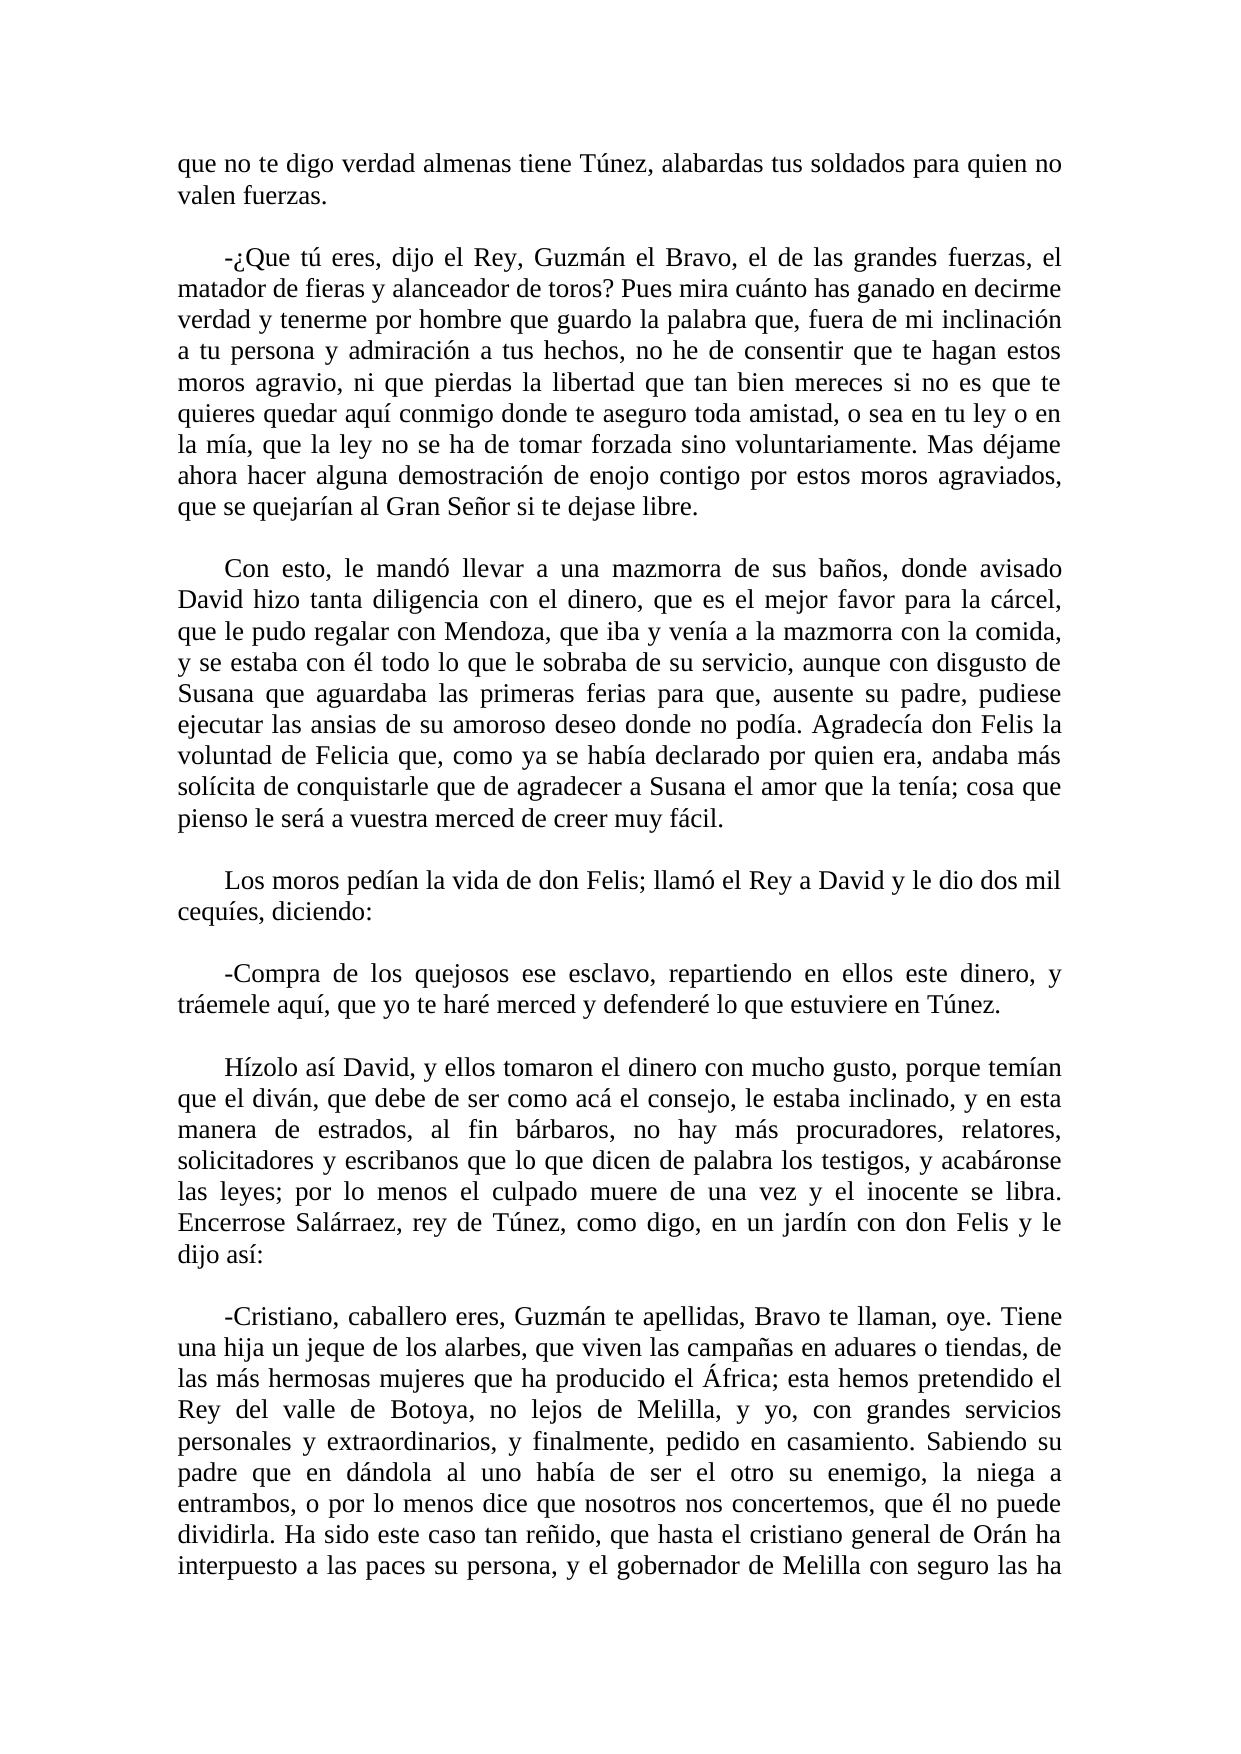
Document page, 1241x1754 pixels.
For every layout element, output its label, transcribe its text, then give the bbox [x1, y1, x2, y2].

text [177, 148, 1063, 210]
text -¿Que tú eres, dijo el Rey, Guzmán el Bravo, el de las grandes fuerzas, el matador de fieras y alanceador de toros? Pues mira cuánto has ganado en decirme verdad y tenerme por hombre que guardo la palabra que, fuera de mi inclinación a tu persona y admiración a tus hechos, no he de consentir que te hagan estos moros agravio, ni que pierdas la libertad que tan bien mereces si no es que te quieres quedar aquí conmigo donde te aseguro toda amistad, o sea en tu ley o en la mía, que la ley no se ha de tomar forzada sino voluntariamente. Mas déjame ahora hacer alguna demostración de enojo contigo por estos moros agraviados, que se quejarían al Gran Señor si te dejase libre. [177, 241, 1063, 521]
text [177, 1300, 1063, 1580]
text Los moros pedían la vida de don Felis; llamó el Rey a David y le dio dos mil cequíes, diciendo: [177, 864, 1063, 926]
text -Compra de los quejosos ese esclavo, repartiendo en ellos este dinero, y tráemele aquí, que yo te haré merced y defenderé lo que estuviere en Túnez. [177, 957, 1063, 1020]
text Hízolo así David, y ellos tomaron el dinero con mucho gusto, porque temían que el diván, que debe de ser como acá el consejo, le estaba inclinado, y en esta manera de estrados, al fin bárbaros, no hay más procuradores, relatores, solicitadores y escribanos que lo que dicen de palabra los testigos, y acabáronse las leyes; por lo menos el culpado muere de una vez y el inocente se libra. Encerrose Salárraez, rey de Túnez, como digo, en un jardín con don Felis y le dijo así: [177, 1051, 1063, 1269]
text Con esto, le mandó llevar a una mazmorra de sus baños, donde avisado David hizo tanta diligencia con el dinero, que es el mejor favor para la cárcel, que le pudo regalar con Mendoza, que iba y venía a la mazmorra con la comida, y se estaba con él todo lo que le sobraba de su servicio, aunque con disgusto de Susana que aguardaba las primeras ferias para que, ausente su padre, pudiese ejecutar las ansias de su amoroso deseo donde no podía. Agradecía don Felis la voluntad de Felicia que, como ya se había declarado por quien era, andaba más solícita de conquistarle que de agradecer a Susana el amor que la tenía; cosa que pienso le será a vuestra merced de creer muy fácil. [177, 552, 1063, 833]
